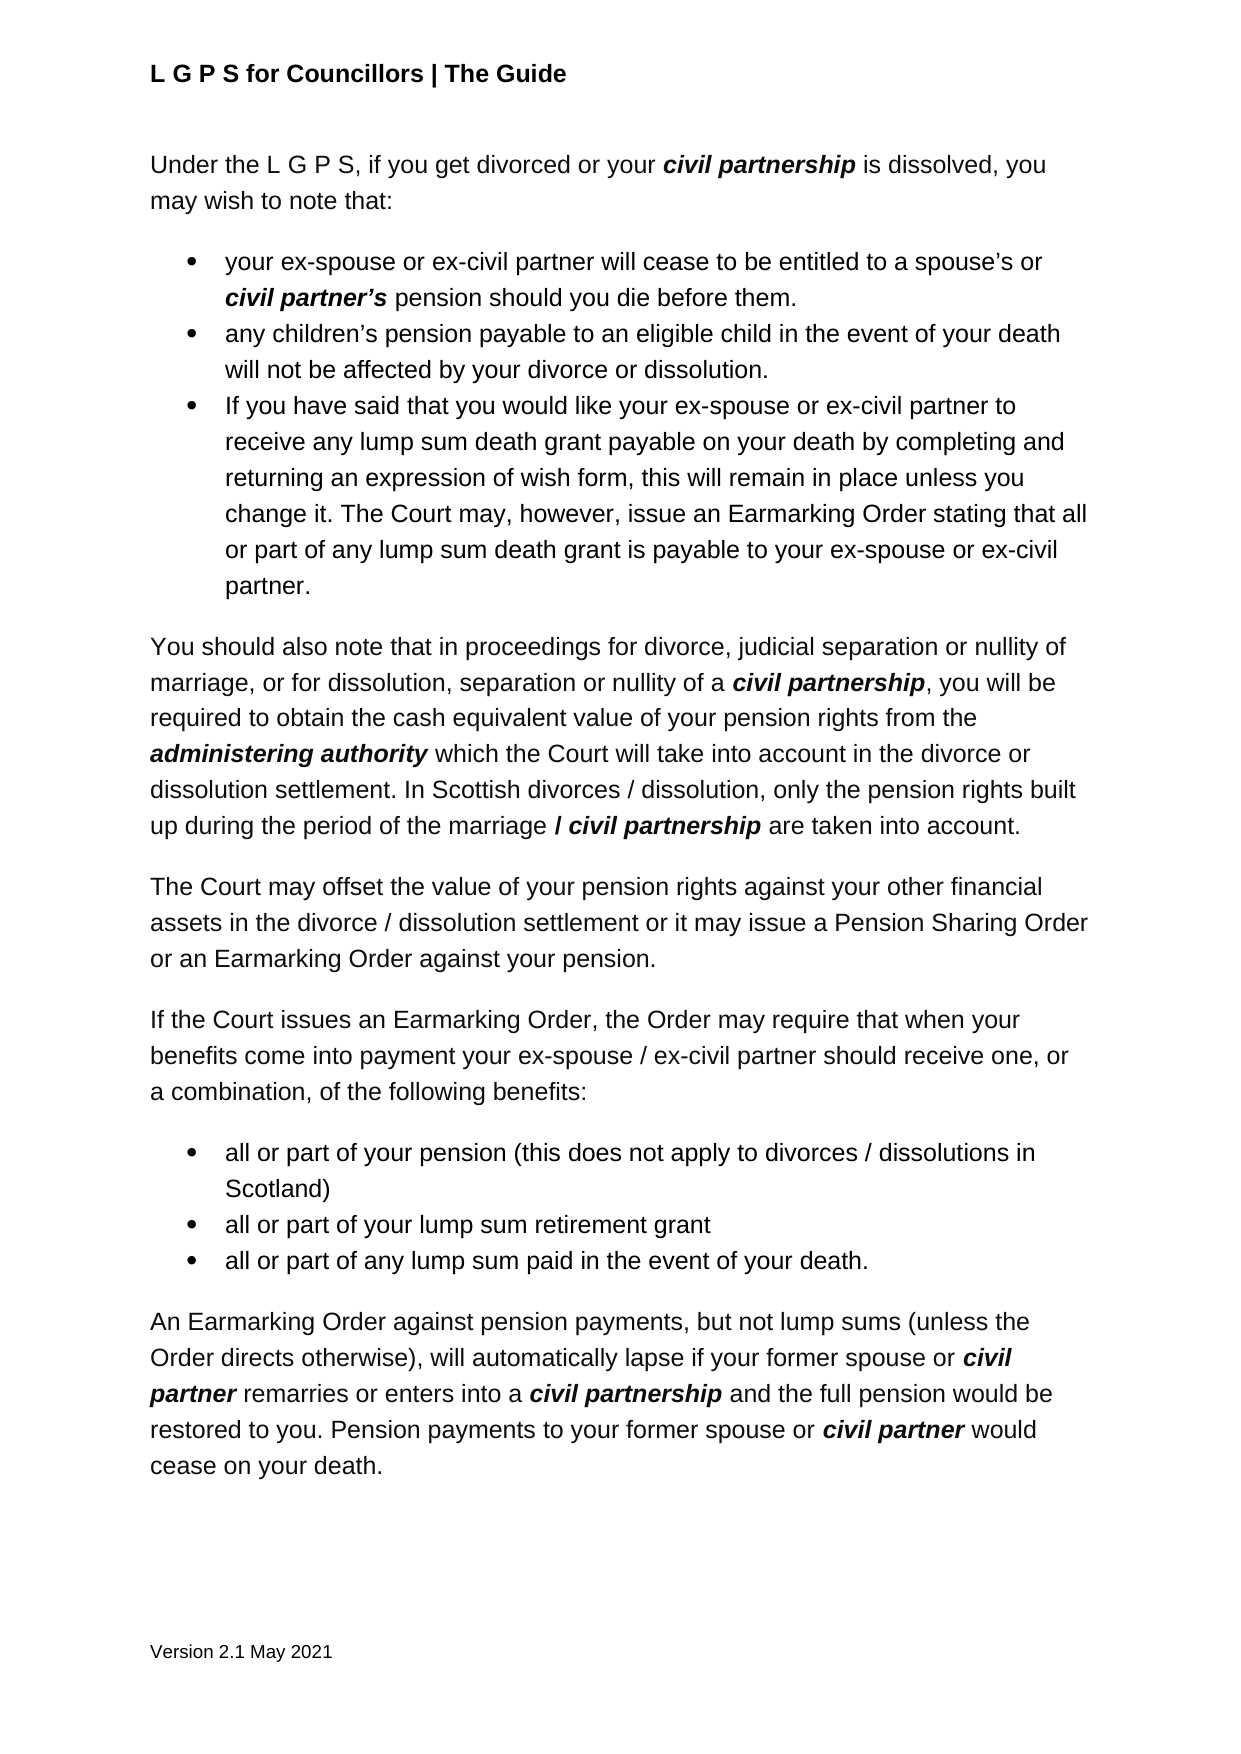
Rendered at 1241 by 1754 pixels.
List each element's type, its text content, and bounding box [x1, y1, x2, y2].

text If the Court issues an Earmarking Order, the Order may require that when your benefits come into payment your ex-spouse / ex-civil partner should receive one, or a combination, of the following benefits: [150, 1005, 1090, 1106]
text The Court may offset the value of your pension rights against your other financial assets in the divorce / dissolution settlement or it may issue a Pension Sharing Order or an Earmarking Order against your pension. [150, 872, 1090, 973]
list all or part of your lump sum retirement grant [187, 1210, 1090, 1239]
text Under the L G P S, if you get divorced or your civil partnership is dissolved, you may wish to note that: [150, 150, 1090, 215]
list all or part of your pension (this does not apply to divorces / dissolutions in Scotland) [187, 1138, 1090, 1203]
list If you have said that you would like your ex-spouse or ex-civil partner to receive any lump sum death grant payable on your death by completing and returning an expression of wish form, this will remain in place unless you change it. The Court may, however, issue an Earmarking Order stating that all or part of any lump sum death grant is payable to your ex-spouse or ex-civil partner. [187, 391, 1090, 599]
text You should also note that in proceedings for divorce, judicial separation or nullity of marriage, or for dissolution, separation or nullity of a civil partnership, you will be required to obtain the cash equivalent value of your pension rights from the administering authority which the Court will take into account in the divorce or dissolution settlement. In Scottish divorces / dissolution, only the pension rights built up during the period of the marriage / civil partnership are taken into account. [150, 632, 1090, 840]
list any children’s pension payable to an eligible child in the event of your death will not be affected by your divorce or dissolution. [187, 319, 1090, 384]
text An Earmarking Order against pension payments, but not lump sums (unless the Order directs otherwise), will automatically lapse if your former spouse or civil partner remarries or enters into a civil partnership and the full pension would be restored to you. Pension payments to your former spouse or civil partner would cease on your death. [150, 1307, 1090, 1479]
list all or part of any lump sum paid in the event of your death. [187, 1246, 1090, 1275]
list your ex-spouse or ex-civil partner will cease to be entitled to a spouse’s or civil partner’s pension should you die before them. [187, 247, 1090, 312]
